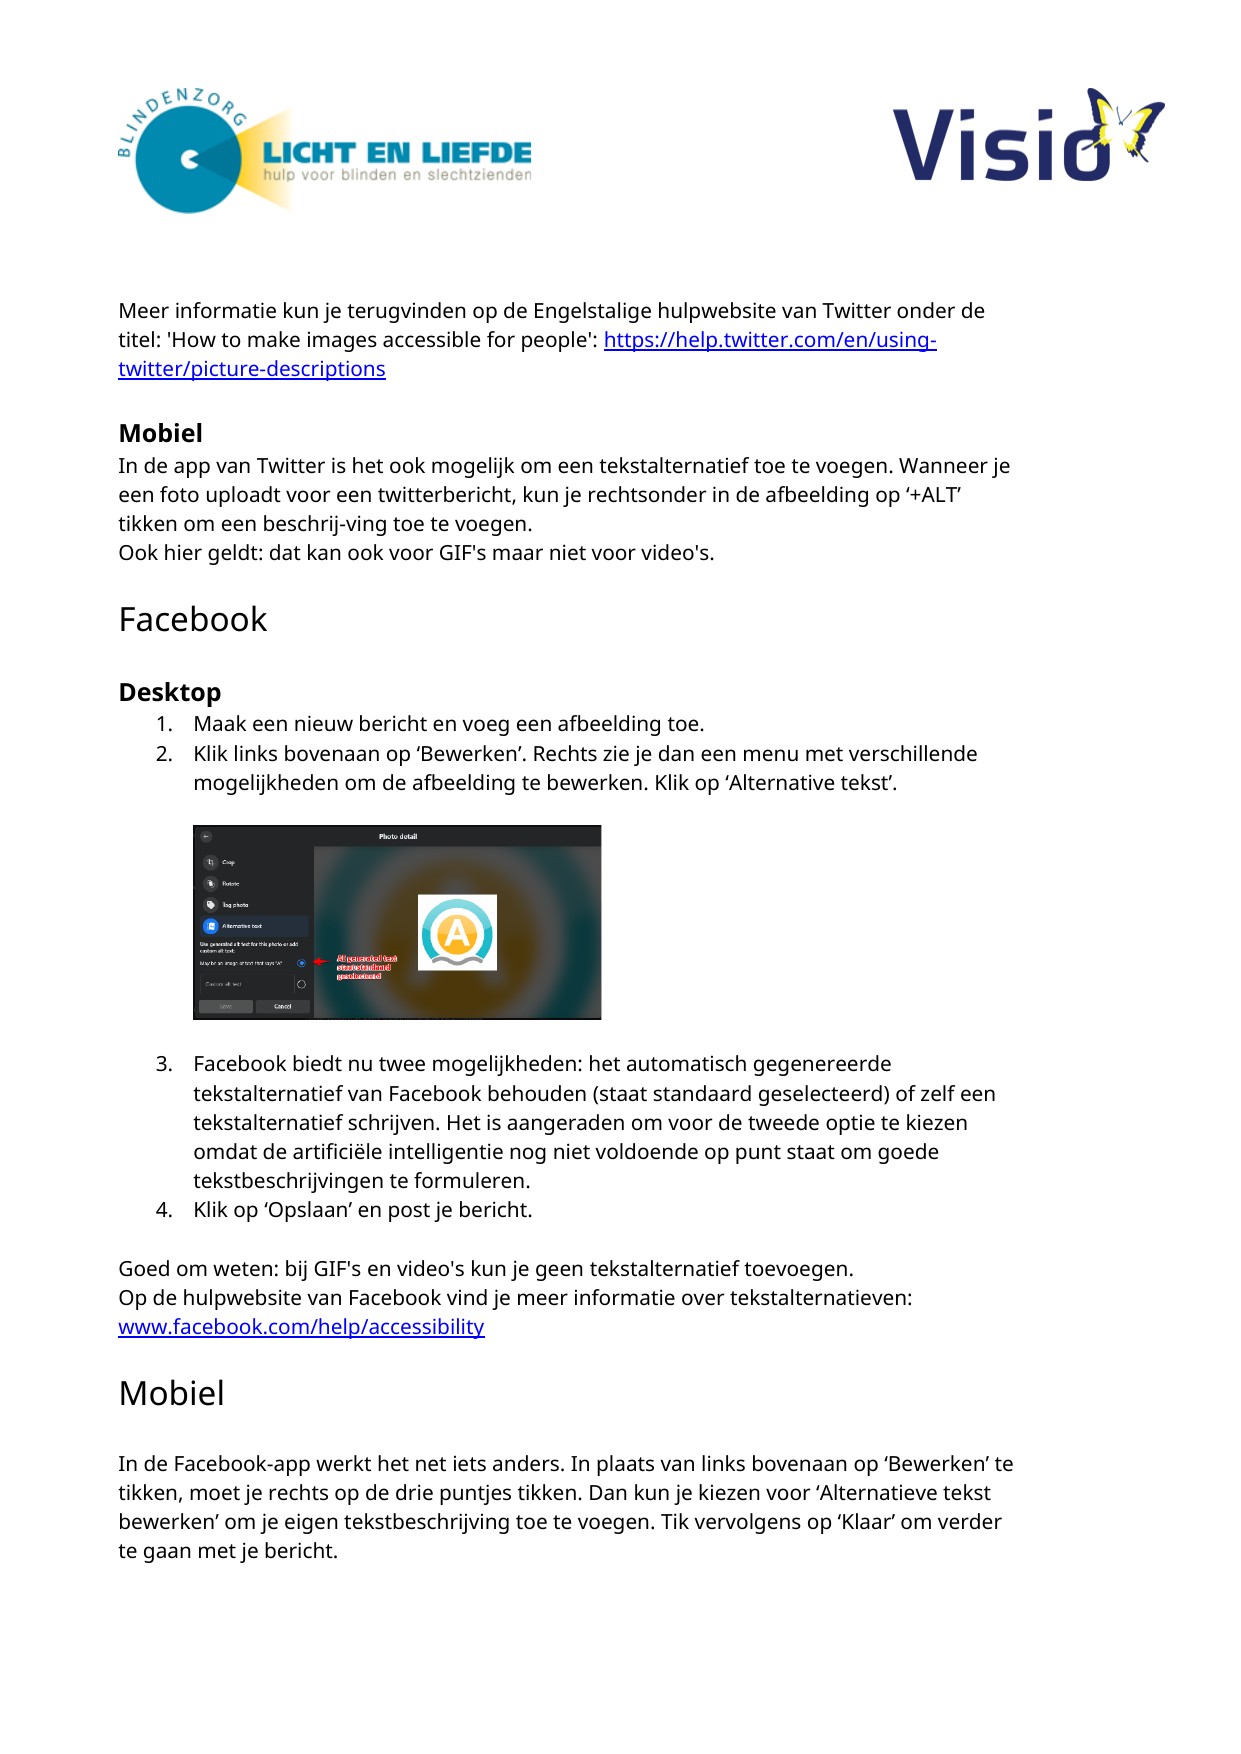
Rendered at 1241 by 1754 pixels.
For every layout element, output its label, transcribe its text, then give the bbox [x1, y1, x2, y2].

text Goed om weten: bij GIF's en video's kun je geen tekstalternatief toevoegen. [118, 1253, 1016, 1282]
text Op de hulpwebsite van Facebook vind je meer informatie over tekstalternatieven: www.facebook.com/help/accessibility [118, 1282, 1016, 1340]
list Maak een nieuw bericht en voeg een afbeelding toe. [156, 709, 1016, 738]
list Facebook biedt nu twee mogelijkheden: het automatisch gegenereerde tekstalternatief van Facebook behouden (staat standaard geselecteerd) of zelf een tekstalternatief schrijven. Het is aangeraden om voor de tweede optie te kiezen omdat de artificiële intelligentie nog niet voldoende op punt staat om goede tekstbeschrijvingen te formuleren. [156, 1049, 1016, 1194]
picture [118, 88, 532, 214]
text Ook hier geldt: dat kan ook voor GIF's maar niet voor video's. [118, 538, 1016, 567]
subtitle Mobiel [118, 416, 1016, 450]
list Klik op ‘Opslaan’ en post je bericht. [156, 1194, 1016, 1224]
text Meer informatie kun je terugvinden op de Engelstalige hulpwebsite van Twitter onder de titel: 'How to make images accessible for people': https://help.twitter.com/en/using-twitter/picture-descriptions [118, 295, 1016, 383]
picture [193, 825, 602, 1020]
picture [881, 83, 1176, 184]
list Klik links bovenaan op ‘Bewerken’. Rechts zie je dan een menu met verschillende mogelijkheden om de afbeelding te bewerken. Klik op ‘Alternative tekst’. [156, 738, 1016, 796]
subtitle Facebook [118, 596, 1016, 641]
picture [522, 147, 532, 158]
subtitle Mobiel [118, 1369, 1016, 1415]
text In de Facebook-app werkt het net iets anders. In plaats van links bovenaan op ‘Bewerken’ te tikken, moet je rechts op de drie puntjes tikken. Dan kun je kiezen voor ‘Alternatieve tekst bewerken’ om je eigen tekstbeschrijving toe te voegen. Tik vervolgens op ‘Klaar’ om verder te gaan met je bericht. [118, 1448, 1016, 1565]
subtitle Desktop [118, 675, 1016, 709]
text In de app van Twitter is het ook mogelijk om een tekstalternatief toe te voegen. Wanneer je een foto uploadt voor een twitterbericht, kun je rechtsonder in de afbeelding op ‘+ALT’ tikken om een beschrij-ving toe te voegen. [118, 450, 1016, 538]
